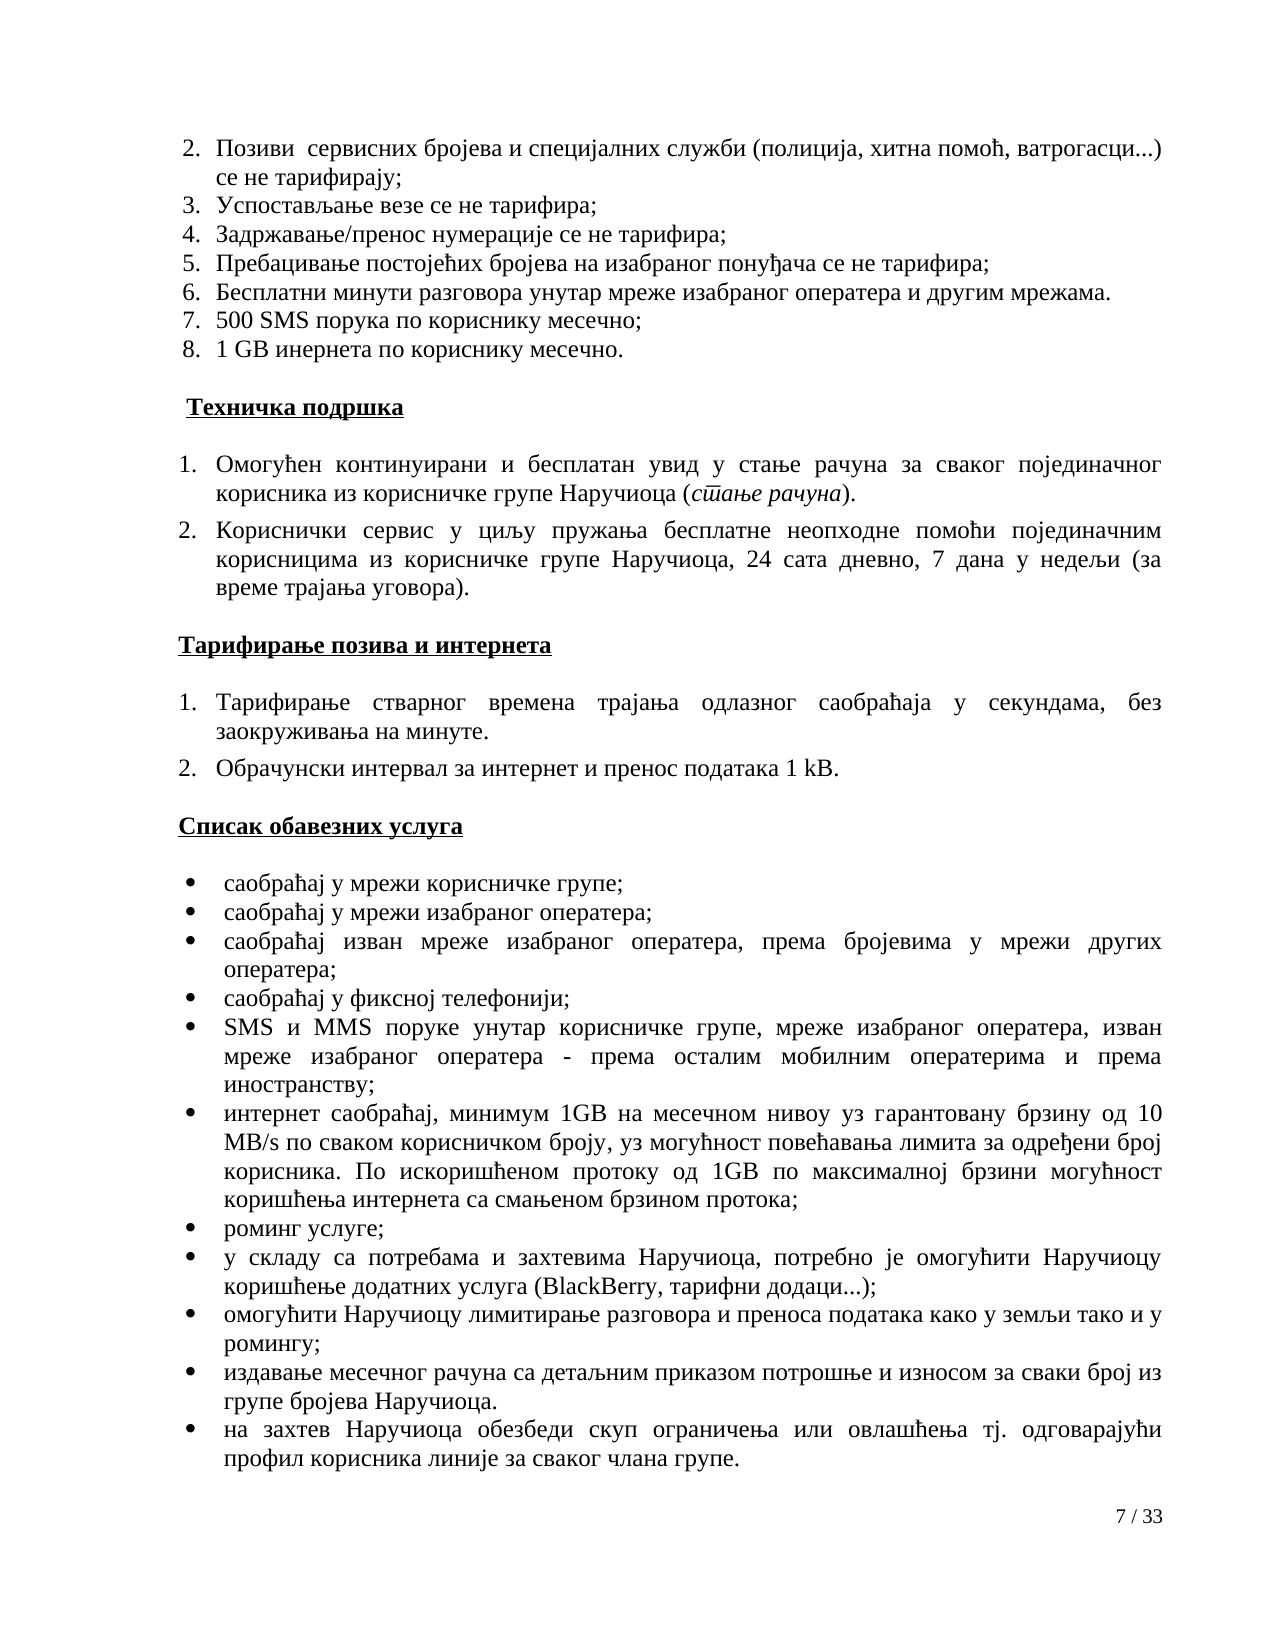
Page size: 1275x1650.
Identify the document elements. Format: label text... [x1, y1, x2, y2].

list саобраћај изван мреже изабраног оператера, према бројевима у мрежи других оператера; [186, 926, 1163, 983]
list саобраћај у мрежи изабраног оператера; [186, 897, 1163, 926]
list издавање месечног рачуна са детаљним приказом потрошње и износом за сваки број из групе бројева Наручиоца. [186, 1357, 1163, 1414]
list у складу са потребама и захтевима Наручиоца, потребно је омогућити Наручиоцу коришћење додатних услуга (BlackBerry, тарифни додаци...); [186, 1242, 1163, 1299]
list SMS и ММS поруке унутар корисничке групе, мреже изабраног оператера, изван мреже изабраног оператера - према осталим мобилним оператерима и према иностранству; [186, 1012, 1163, 1098]
list 500 SMS порука по кориснику месечно; [201, 305, 1163, 334]
text Тарифирање позива и интернета [112, 630, 1163, 659]
list Бесплатни минути разговора унутар мреже изабраног оператера и другим мрежама. [201, 277, 1163, 305]
list омогућити Наручиоцу лимитирање разговора и преноса података како у земљи тако и у ромингу; [186, 1299, 1163, 1357]
list Тарифирање стварног времена трајања одлазног саобраћаја у секундама, без заокруживања на минуте. [178, 687, 1163, 745]
list роминг услуге; [186, 1213, 1163, 1242]
text Списак обавезних услуга [112, 811, 1163, 839]
list Задржавање/пренос нумерације се не тарифира; [201, 219, 1163, 248]
list 1 GB инернета по кориснику месечно. [201, 334, 1163, 363]
list на захтев Наручиоца обезбеди скуп ограничења или овлашћења тј. одговарајући профил корисника линије за сваког члана групе. [186, 1414, 1163, 1472]
list Успостављање везе се не тарифира; [201, 190, 1163, 219]
list интернет саобраћај, минимум 1GB на месечном нивоу уз гaрантовану брзину од 10 MB/s по сваком корисничком броју, уз могућност повећавања лимита за одређени број корисника. По искоришћеном протоку од 1GB по максималној брзини могућност коришћења интернета са смањеном брзином протока; [186, 1098, 1163, 1213]
list саобраћај у фиксној телефонији; [186, 983, 1163, 1012]
list Кориснички сервис у циљу пружања бесплатне неопходне помоћи појединачним корисницима из корисничке групе Наручиоца, 24 сата дневно, 7 дана у недељи (за време трајања уговора). [178, 515, 1163, 601]
list саобраћај у мрежи корисничке групе; [186, 868, 1163, 897]
list Омогућен континуирани и бесплатан увид у стање рачуна за сваког појединачног корисника из корисничке групе Наручиоца (стање рачуна). [178, 449, 1163, 507]
list Позиви сервисних бројева и специјалних служби (полиција, хитна помоћ, ватрогасци...) се не тарифирају; [201, 133, 1163, 190]
text Техничка подршка [112, 392, 1163, 420]
list Пребацивање постојећих бројева на изабраног понуђача се не тарифира; [201, 248, 1163, 277]
list Обрачунски интервал за интернет и пренос података 1 kB. [178, 753, 1163, 782]
